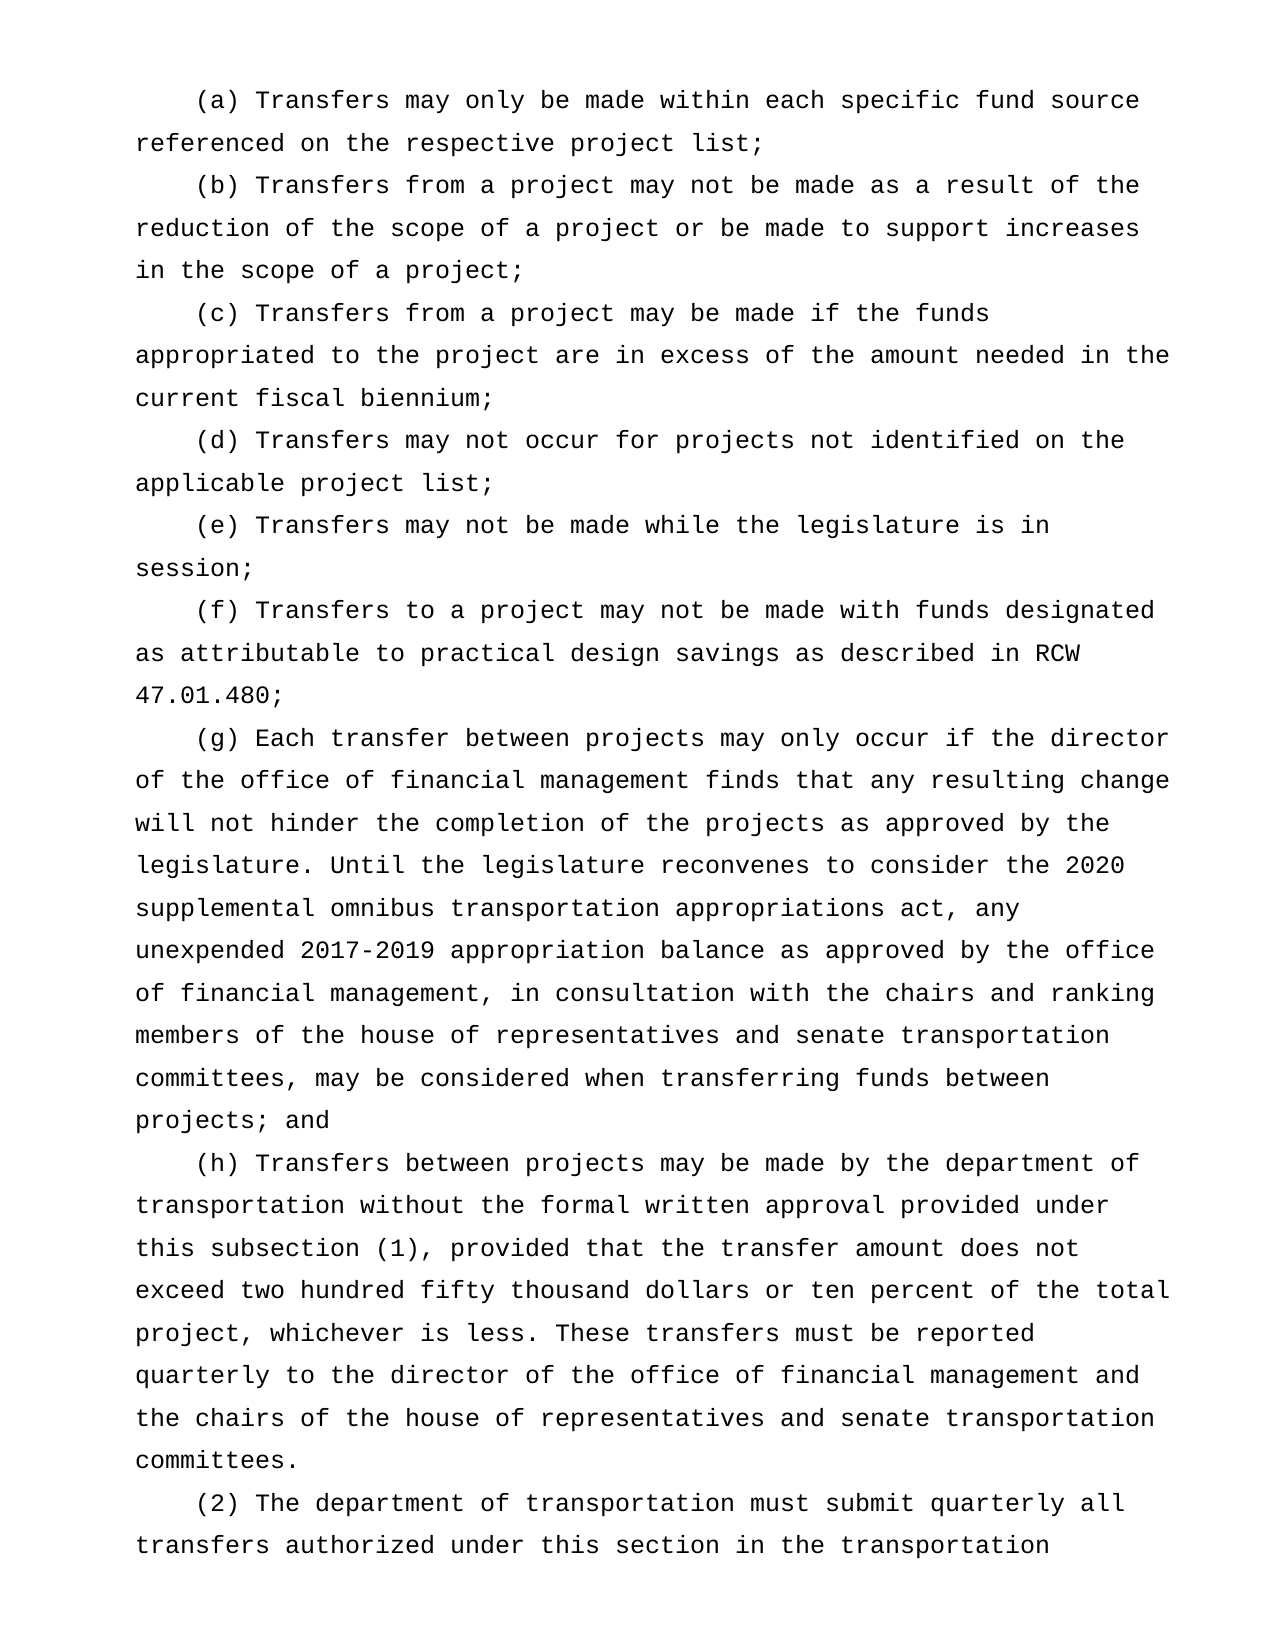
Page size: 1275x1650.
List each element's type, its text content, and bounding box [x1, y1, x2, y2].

text (a) Transfers may only be made within each specific fund source referenced on the respective project list; [135, 75, 1170, 160]
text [135, 1477, 1170, 1562]
text (f) Transfers to a project may not be made with funds designated as attributable to practical design savings as described in RCW 47.01.480; [135, 585, 1170, 712]
text (h) Transfers between projects may be made by the department of transportation without the formal written approval provided under this subsection (1), provided that the transfer amount does not exceed two hundred fifty thousand dollars or ten percent of the total project, whichever is less. These transfers must be reported quarterly to the director of the office of financial management and the chairs of the house of representatives and senate transportation committees. [135, 1137, 1170, 1477]
text (d) Transfers may not occur for projects not identified on the applicable project list; [135, 415, 1170, 500]
text (b) Transfers from a project may not be made as a result of the reduction of the scope of a project or be made to support increases in the scope of a project; [135, 160, 1170, 287]
text (c) Transfers from a project may be made if the funds appropriated to the project are in excess of the amount needed in the current fiscal biennium; [135, 287, 1170, 415]
text (g) Each transfer between projects may only occur if the director of the office of financial management finds that any resulting change will not hinder the completion of the projects as approved by the legislature. Until the legislature reconvenes to consider the 2020 supplemental omnibus transportation appropriations act, any unexpended 2017-2019 appropriation balance as approved by the office of financial management, in consultation with the chairs and ranking members of the house of representatives and senate transportation committees, may be considered when transferring funds between projects; and [135, 712, 1170, 1137]
text (e) Transfers may not be made while the legislature is in session; [135, 500, 1170, 585]
